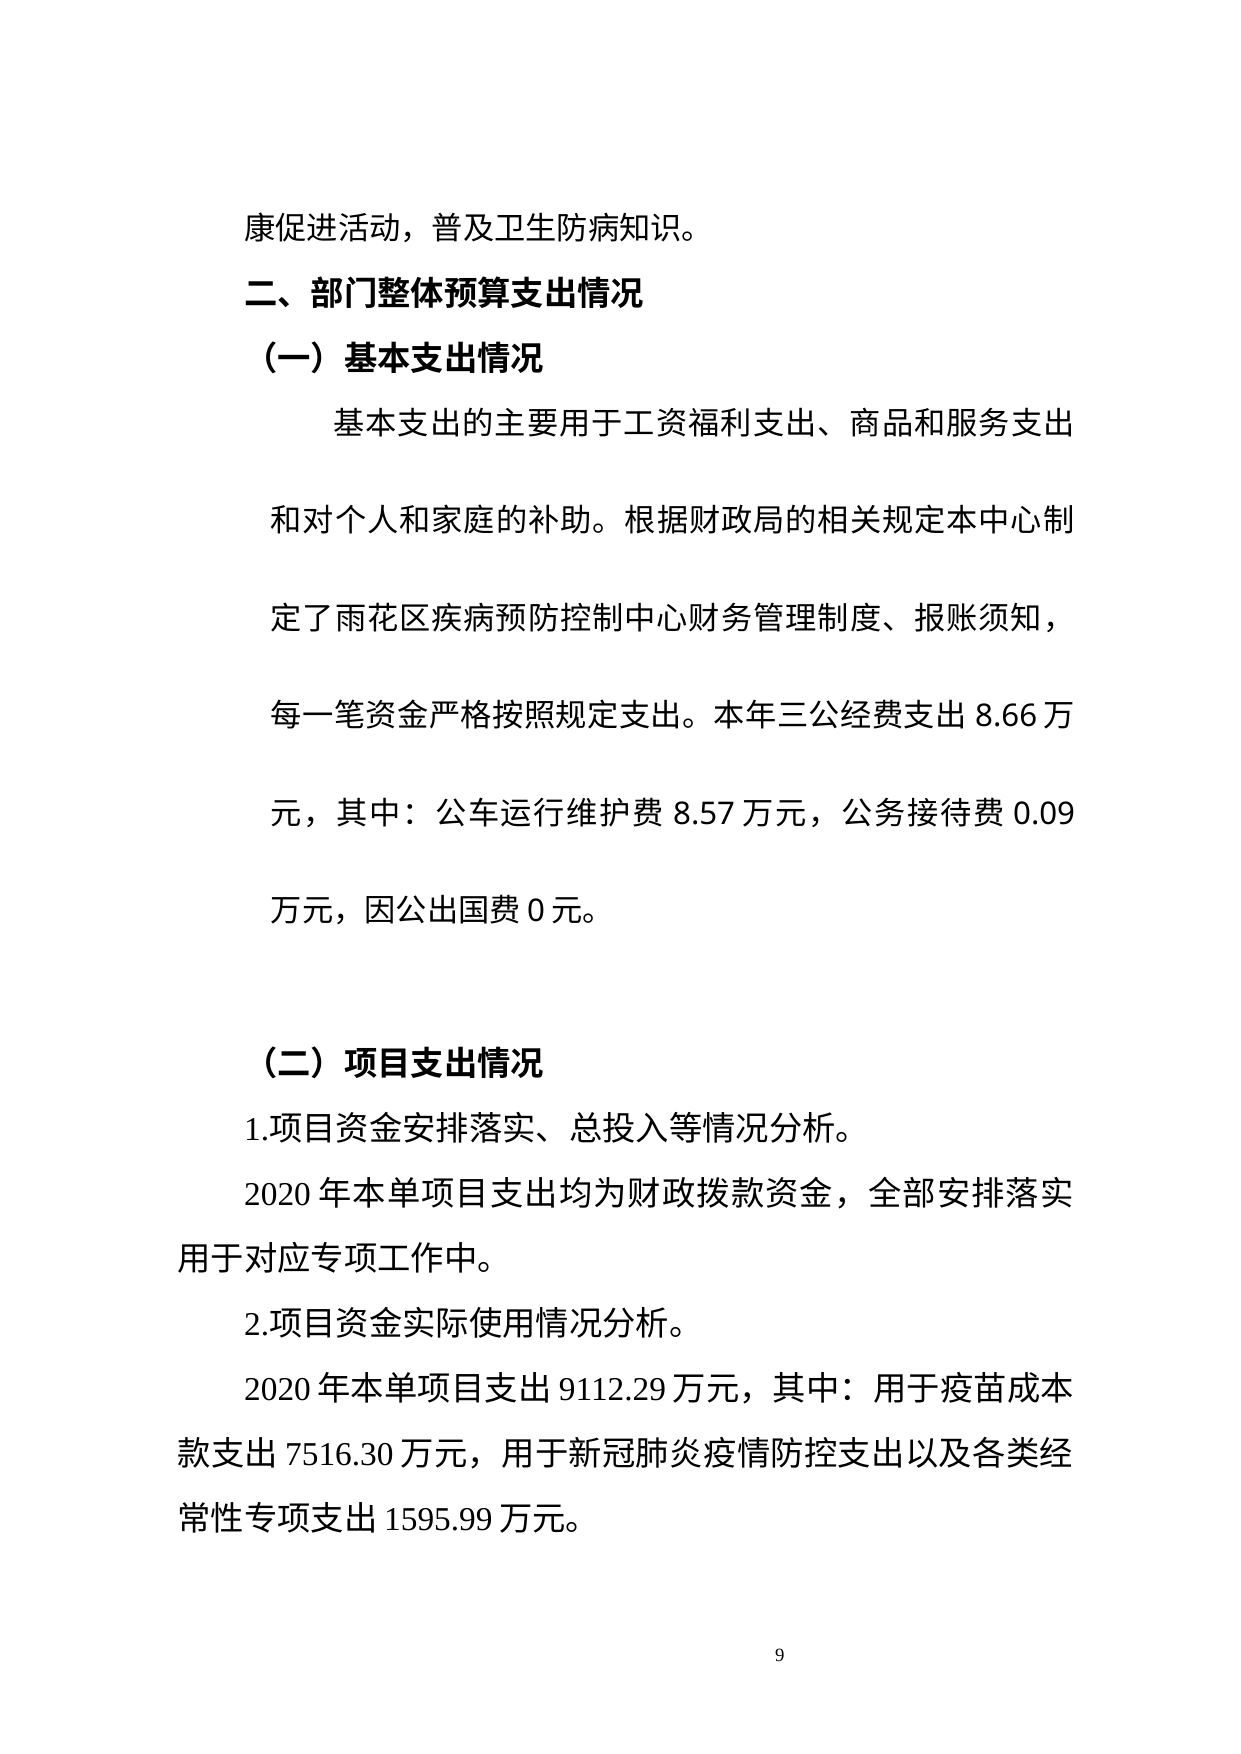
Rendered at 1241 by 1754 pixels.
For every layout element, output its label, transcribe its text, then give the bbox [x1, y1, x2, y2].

text 2020年本单项目支出9112.29万元，其中：用于疫苗成本款支出7516.30万元，用于新冠肺炎疫情防控支出以及各类经常性专项支出1595.99万元。 [177, 1353, 1075, 1548]
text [244, 193, 1075, 258]
list （二）项目支出情况 [244, 1028, 1075, 1093]
text 2020年本单项目支出均为财政拨款资金，全部安排落实用于对应专项工作中。 [177, 1158, 1075, 1288]
list 二、部门整体预算支出情况 [244, 258, 1075, 323]
text 2.项目资金实际使用情况分析。 [177, 1288, 1075, 1353]
list （一）基本支出情况 [244, 323, 1075, 388]
text 1.项目资金安排落实、总投入等情况分析。 [177, 1093, 1075, 1158]
text 基本支出的主要用于工资福利支出、商品和服务支出和对个人和家庭的补助。根据财政局的相关规定本中心制定了雨花区疾病预防控制中心财务管理制度、报账须知，每一笔资金严格按照规定支出。本年三公经费支出8.66万元，其中：公车运行维护费8.57万元，公务接待费0.09万元，因公出国费0元。 [271, 388, 1075, 941]
